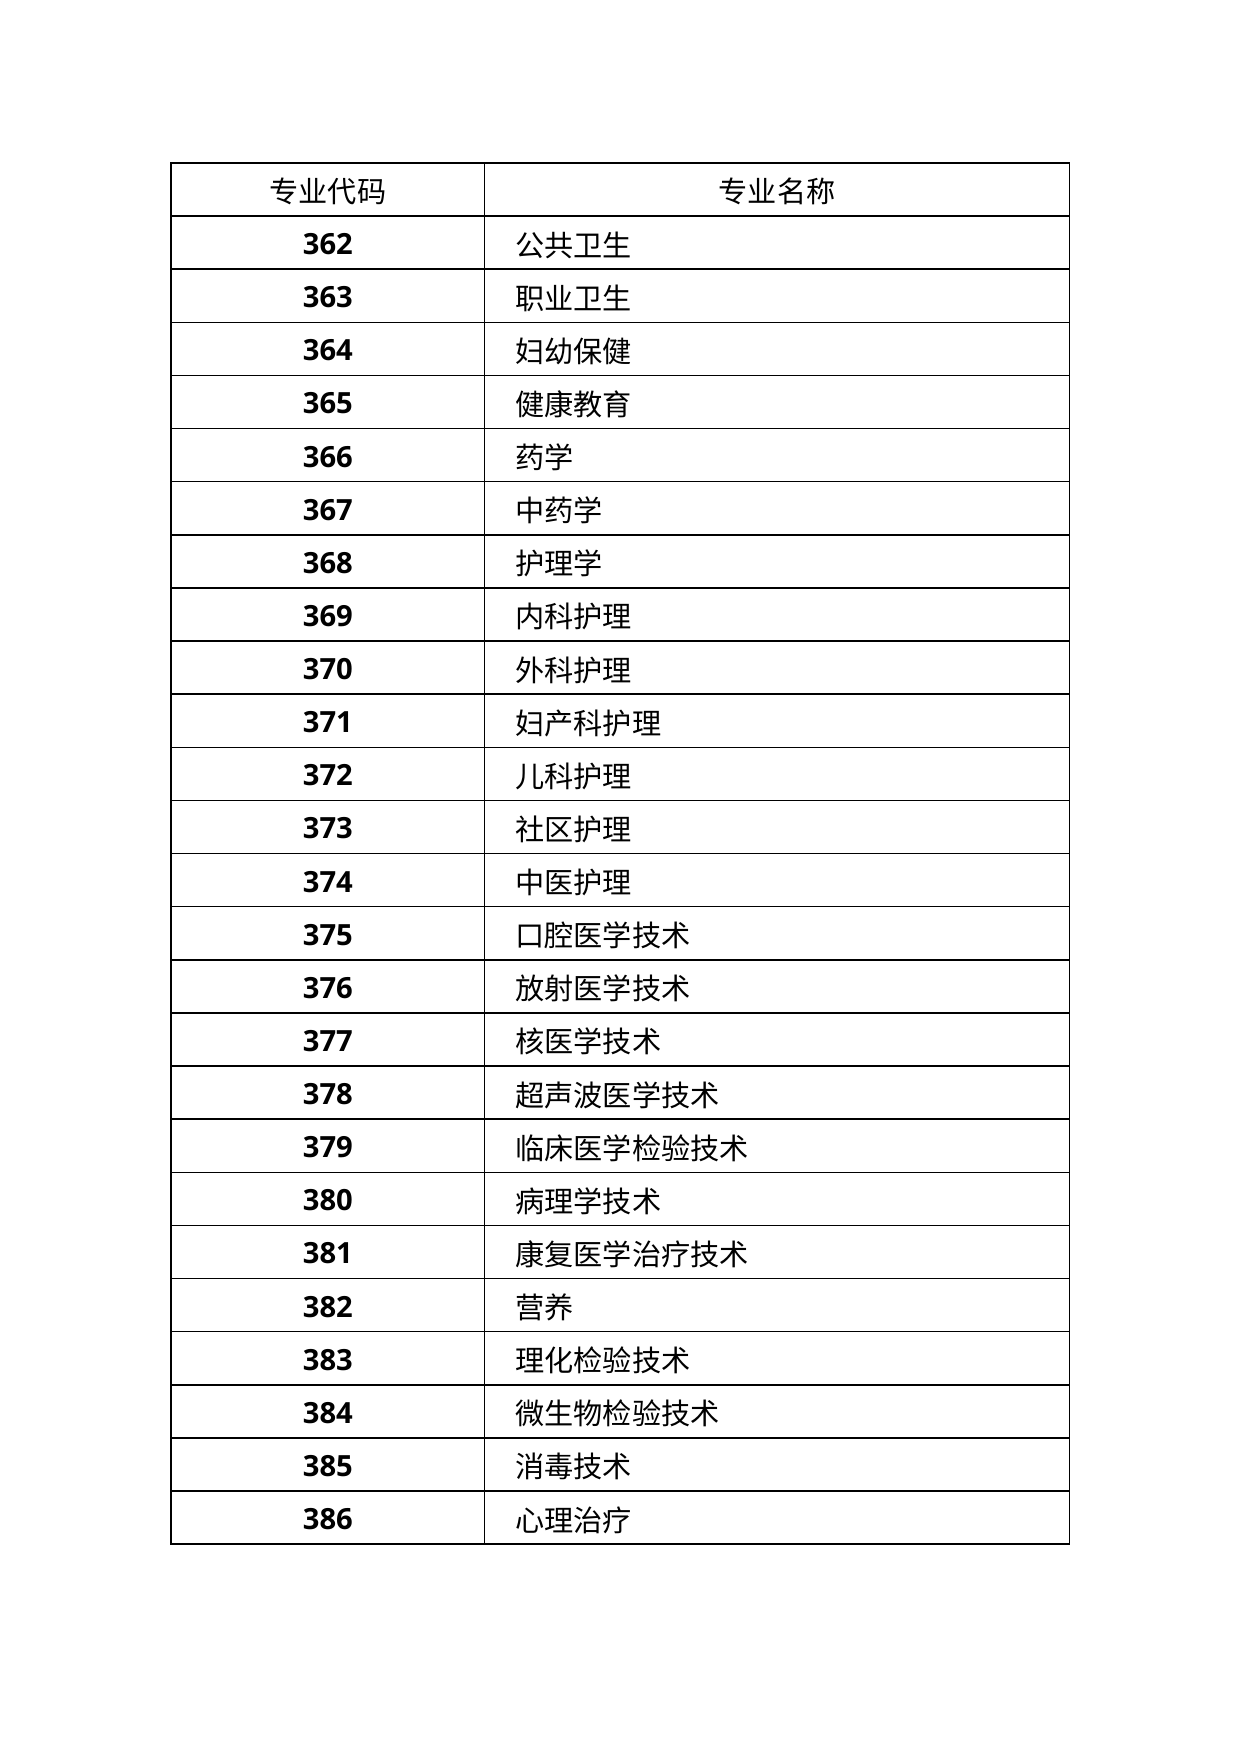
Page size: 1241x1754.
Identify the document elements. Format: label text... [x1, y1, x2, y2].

table_cell 职业卫生 [485, 270, 1069, 321]
table_cell 373 [172, 801, 484, 853]
table_cell 营养 [485, 1279, 1069, 1331]
table_cell 381 [172, 1226, 484, 1278]
table_cell 386 [172, 1492, 484, 1543]
table_cell 370 [172, 642, 484, 693]
table_cell 363 [172, 270, 484, 321]
table_cell 超声波医学技术 [485, 1067, 1069, 1118]
table_cell 371 [172, 695, 484, 746]
table_cell 中药学 [485, 482, 1069, 534]
table_cell 社区护理 [485, 801, 1069, 853]
table_header 专业名称 [485, 164, 1069, 215]
table_cell 外科护理 [485, 642, 1069, 693]
table_cell 382 [172, 1279, 484, 1331]
table_cell 375 [172, 907, 484, 959]
table_cell 公共卫生 [485, 217, 1069, 268]
table_cell 心理治疗 [485, 1492, 1069, 1543]
table_cell 儿科护理 [485, 748, 1069, 799]
table_cell 病理学技术 [485, 1173, 1069, 1224]
table_cell 379 [172, 1120, 484, 1171]
table_cell 妇产科护理 [485, 695, 1069, 746]
table_header 专业代码 [172, 164, 484, 215]
table_cell 口腔医学技术 [485, 907, 1069, 959]
table_cell 365 [172, 376, 484, 428]
table_cell 364 [172, 323, 484, 374]
table_cell 384 [172, 1386, 484, 1437]
table_cell 临床医学检验技术 [485, 1120, 1069, 1171]
table_cell 383 [172, 1332, 484, 1384]
table_cell 中医护理 [485, 854, 1069, 906]
table_cell 核医学技术 [485, 1014, 1069, 1065]
table_cell 微生物检验技术 [485, 1386, 1069, 1437]
table_cell 理化检验技术 [485, 1332, 1069, 1384]
table_cell 药学 [485, 429, 1069, 481]
table_cell 护理学 [485, 536, 1069, 587]
table_cell 377 [172, 1014, 484, 1065]
table_cell 362 [172, 217, 484, 268]
table_cell 康复医学治疗技术 [485, 1226, 1069, 1278]
table_cell 372 [172, 748, 484, 799]
table_cell 妇幼保健 [485, 323, 1069, 374]
table_cell 367 [172, 482, 484, 534]
table_cell 368 [172, 536, 484, 587]
table_cell 消毒技术 [485, 1439, 1069, 1490]
table_cell 374 [172, 854, 484, 906]
table_cell 369 [172, 589, 484, 640]
table_cell 366 [172, 429, 484, 481]
table_cell 378 [172, 1067, 484, 1118]
table_cell 放射医学技术 [485, 961, 1069, 1012]
table_cell 内科护理 [485, 589, 1069, 640]
table_cell 380 [172, 1173, 484, 1224]
table_cell 385 [172, 1439, 484, 1490]
table_cell 376 [172, 961, 484, 1012]
table_cell 健康教育 [485, 376, 1069, 428]
